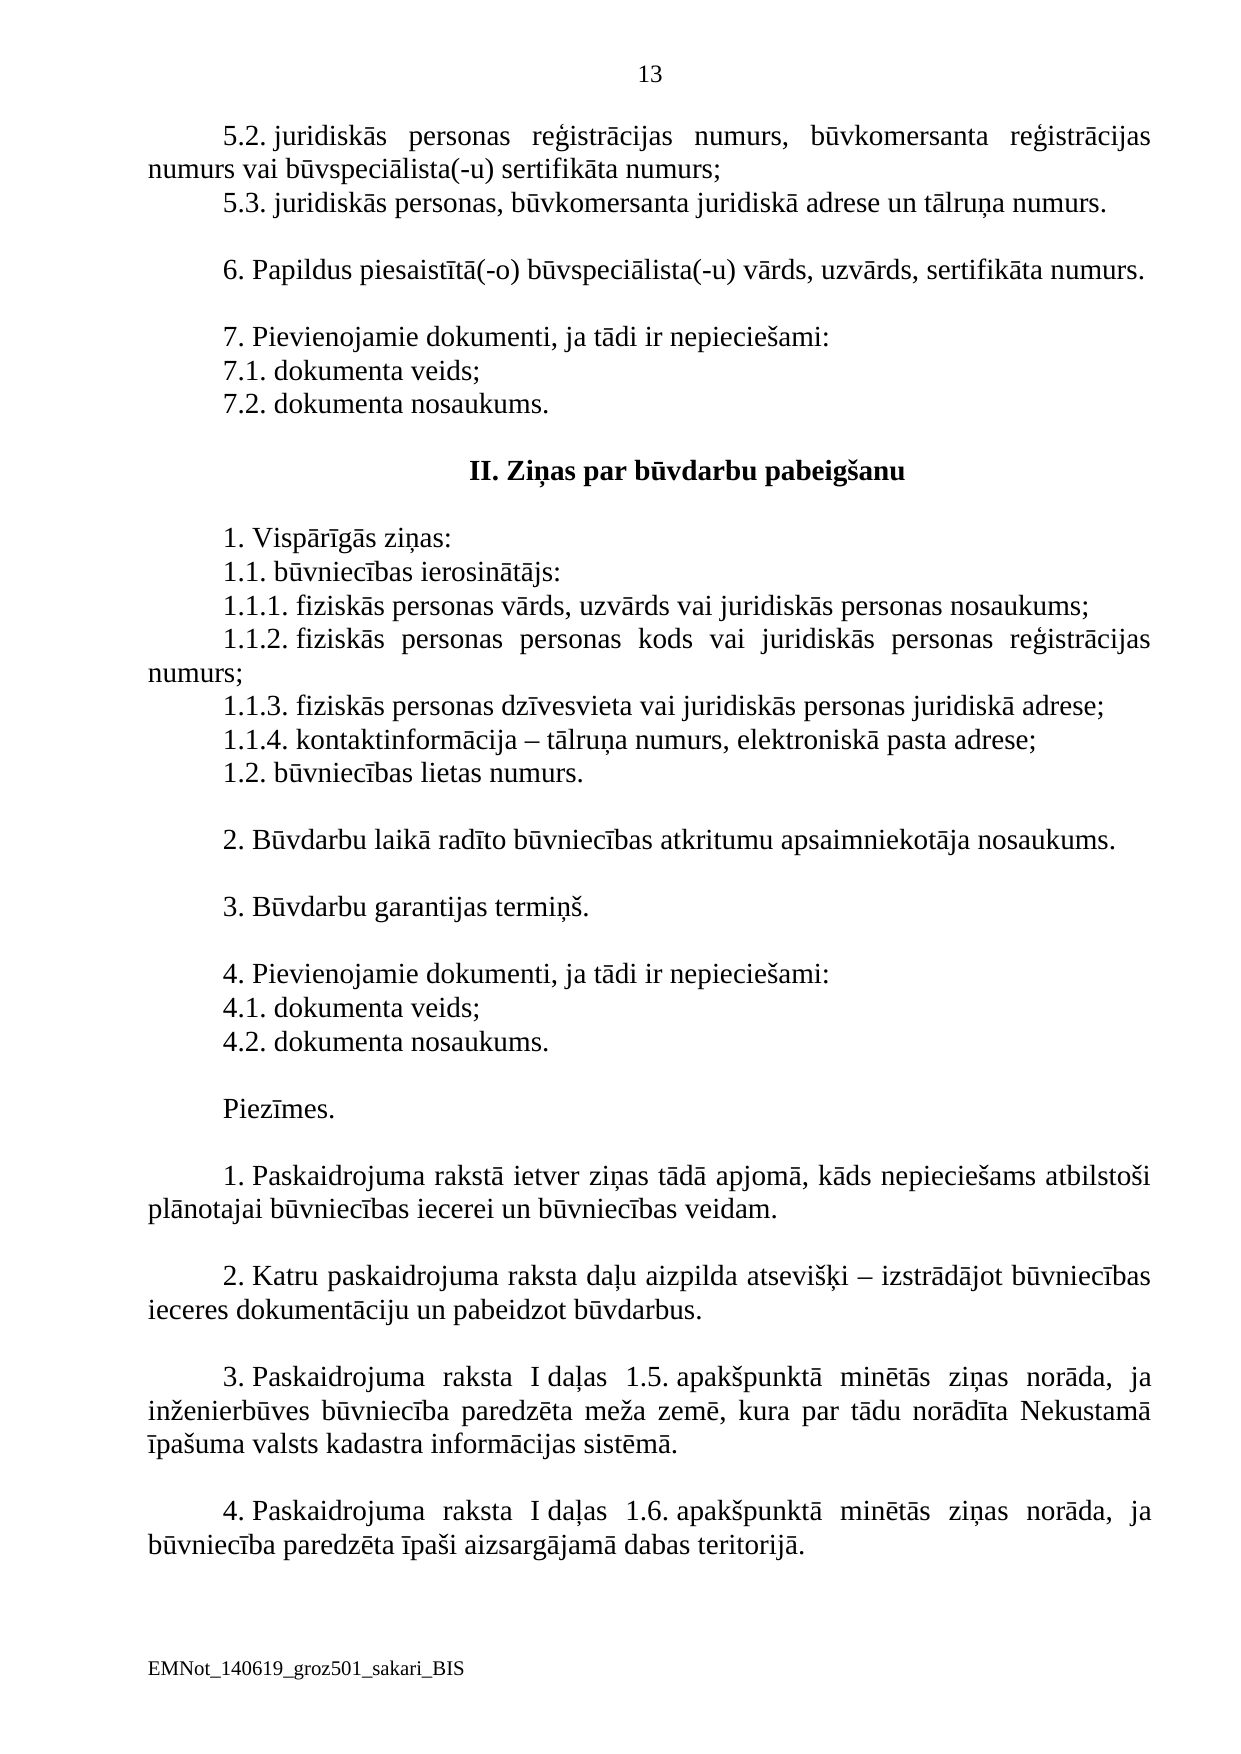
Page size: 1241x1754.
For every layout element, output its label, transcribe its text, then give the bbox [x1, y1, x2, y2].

text 5.2. juridiskās personas reģistrācijas numurs, būvkomersanta reģistrācijas numurs vai būvspeciālista(-u) sertifikāta numurs; [148, 118, 1152, 185]
text 1.1. būvniecības ierosinātājs: [148, 554, 1152, 588]
text 3. Paskaidrojuma raksta I daļas 1.5. apakšpunktā minētās ziņas norāda, ja inženierbūves būvniecība paredzēta meža zemē, kura par tādu norādīta Nekustamā īpašuma valsts kadastra informācijas sistēmā. [148, 1359, 1152, 1460]
text 1. Vispārīgās ziņas: [148, 521, 1152, 554]
text II. Ziņas par būvdarbu pabeigšanu [148, 453, 1152, 487]
text 4.1. dokumenta veids; [148, 990, 1152, 1024]
text 4.2. dokumenta nosaukums. [148, 1024, 1152, 1057]
text 1.2. būvniecības lietas numurs. [148, 755, 1152, 789]
text 1.1.1. fiziskās personas vārds, uzvārds vai juridiskās personas nosaukums; [148, 588, 1152, 621]
text 2. Katru paskaidrojuma raksta daļu aizpilda atsevišķi – izstrādājot būvniecības ieceres dokumentāciju un pabeidzot būvdarbus. [148, 1258, 1152, 1326]
text 1.1.3. fiziskās personas dzīvesvieta vai juridiskās personas juridiskā adrese; [148, 688, 1152, 722]
text 1.1.2. fiziskās personas personas kods vai juridiskās personas reģistrācijas numurs; [148, 621, 1152, 688]
text 4. Paskaidrojuma raksta I daļas 1.6. apakšpunktā minētās ziņas norāda, ja būvniecība paredzēta īpaši aizsargājamā dabas teritorijā. [148, 1493, 1152, 1560]
text 4. Pievienojamie dokumenti, ja tādi ir nepieciešami: [148, 957, 1152, 990]
text 1.1.4. kontaktinformācija – tālruņa numurs, elektroniskā pasta adrese; [148, 722, 1152, 755]
text 7.2. dokumenta nosaukums. [148, 386, 1152, 420]
text 6. Papildus piesaistītā(-o) būvspeciālista(-u) vārds, uzvārds, sertifikāta numurs. [148, 252, 1152, 286]
text 7. Pievienojamie dokumenti, ja tādi ir nepieciešami: [148, 319, 1152, 353]
text 7.1. dokumenta veids; [148, 353, 1152, 386]
text 1. Paskaidrojuma rakstā ietver ziņas tādā apjomā, kāds nepieciešams atbilstoši plānotajai būvniecības iecerei un būvniecības veidam. [148, 1158, 1152, 1225]
text Piezīmes. [148, 1091, 1152, 1124]
text 2. Būvdarbu laikā radīto būvniecības atkritumu apsaimniekotāja nosaukums. [148, 822, 1152, 856]
text 5.3. juridiskās personas, būvkomersanta juridiskā adrese un tālruņa numurs. [148, 185, 1152, 219]
text 3. Būvdarbu garantijas termiņš. [148, 889, 1152, 923]
